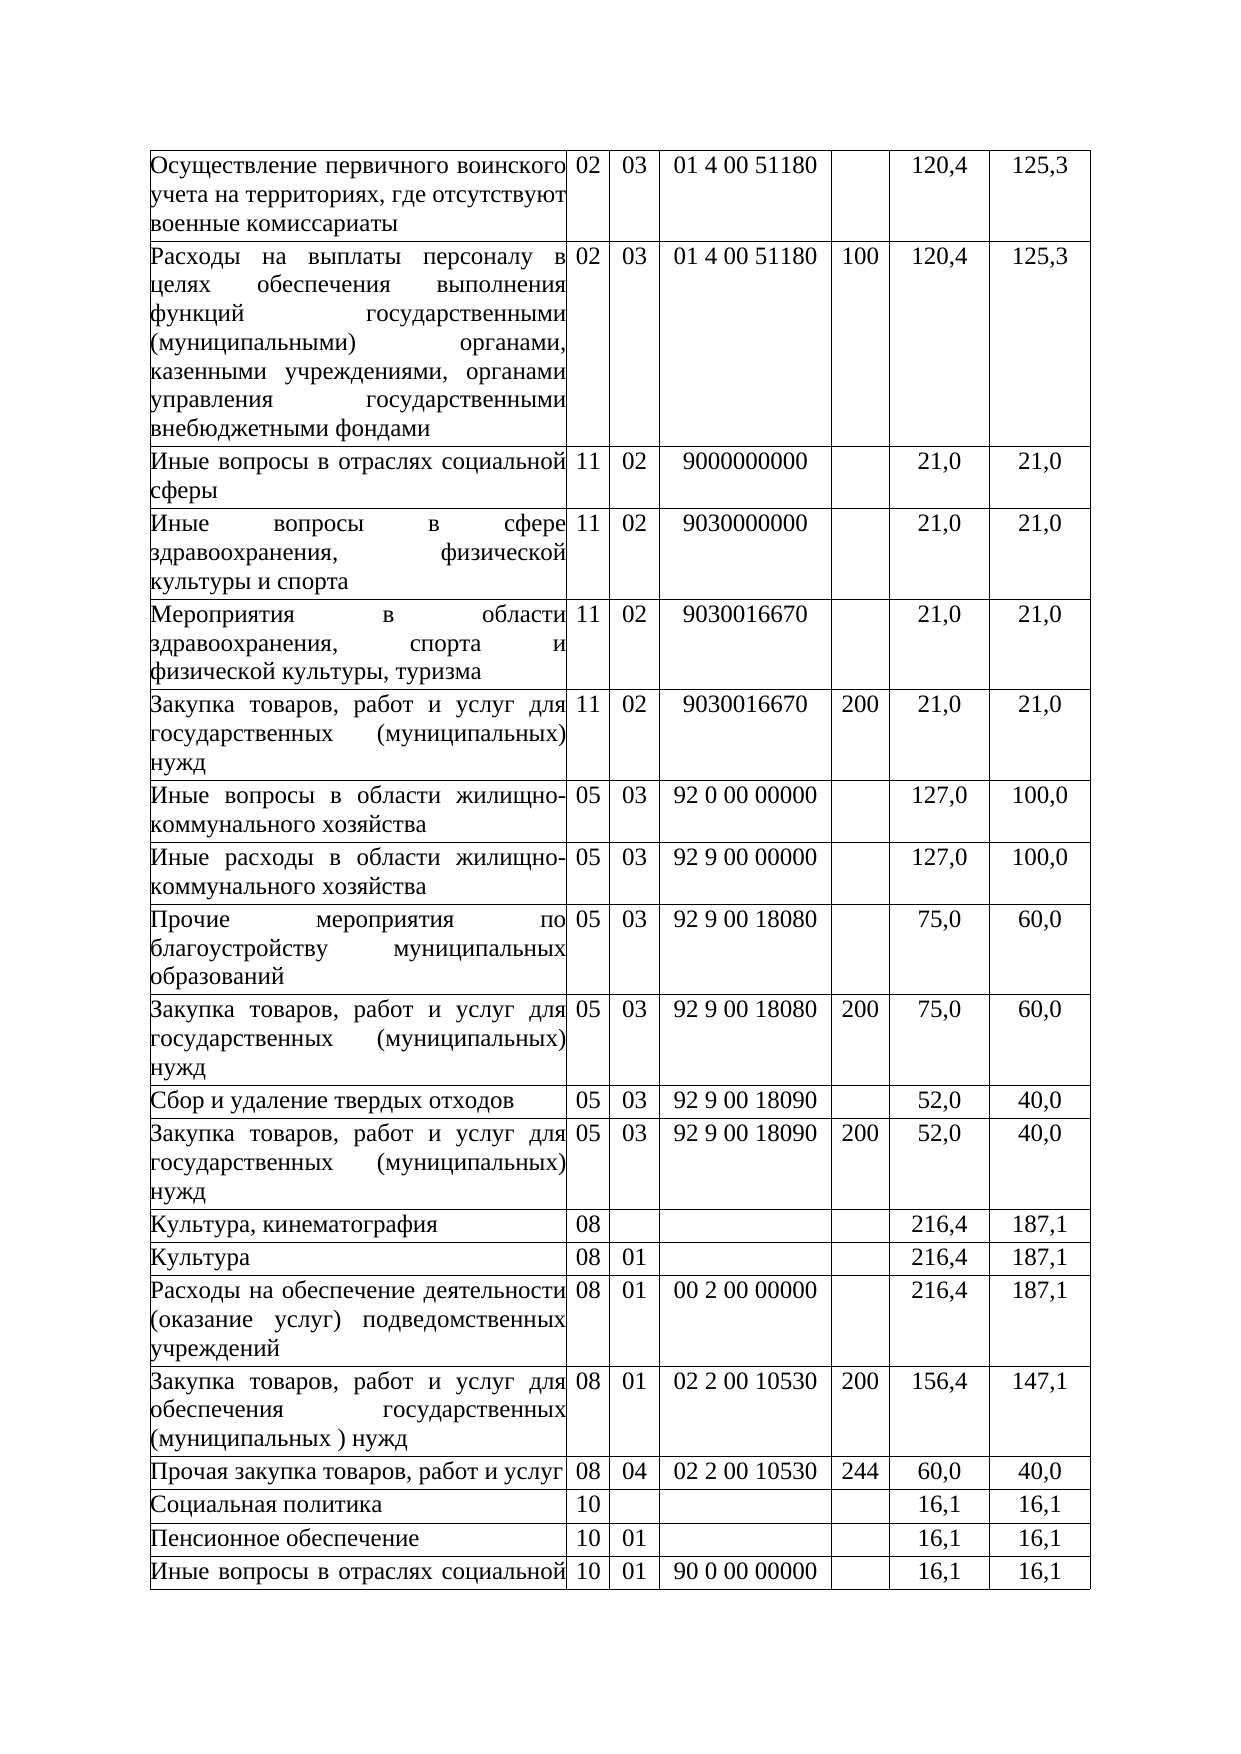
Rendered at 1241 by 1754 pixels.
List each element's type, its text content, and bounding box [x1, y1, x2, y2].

table_header 40,0 [990, 1086, 1090, 1118]
table_header 04 [610, 1457, 659, 1489]
table_header Пенсионное обеспечение [151, 1524, 566, 1556]
table_header 00 2 00 00000 [660, 1276, 831, 1366]
table_header 11 [567, 509, 609, 599]
table_header 02 [567, 242, 609, 446]
table_header [610, 1490, 659, 1522]
table_header Закупка товаров, работ и услуг для государственных (муниципальных) нужд [151, 995, 566, 1085]
table_header 100,0 [990, 843, 1090, 904]
table_header 156,4 [890, 1367, 989, 1456]
table_header 187,1 [990, 1210, 1090, 1242]
table_header 03 [610, 1119, 659, 1209]
table_header 21,0 [890, 690, 989, 780]
table_header 187,1 [990, 1276, 1090, 1366]
table_header 125,3 [990, 151, 1090, 241]
table_header 21,0 [890, 509, 989, 599]
table_header 02 2 00 10530 [660, 1367, 831, 1456]
table_header 16,1 [990, 1524, 1090, 1556]
table_header 05 [567, 781, 609, 842]
table_header 01 [610, 1524, 659, 1556]
table_header Закупка товаров, работ и услуг для обеспечения государственных (муниципальных ) нужд [151, 1367, 566, 1456]
table_header [832, 1210, 889, 1242]
table_header Осуществление первичного воинского учета на территориях, где отсутствуют военные комиссариаты [151, 151, 566, 241]
table_header [660, 1524, 831, 1556]
table_header Закупка товаров, работ и услуг для государственных (муниципальных) нужд [151, 1119, 566, 1209]
table_header 52,0 [890, 1086, 989, 1118]
table_header 92 0 00 00000 [660, 781, 831, 842]
table_header 11 [567, 600, 609, 689]
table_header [151, 1557, 566, 1589]
table_header 21,0 [990, 690, 1090, 780]
table_header 40,0 [990, 1457, 1090, 1489]
table_header Сбор и удаление твердых отходов [151, 1086, 566, 1118]
table_header 75,0 [890, 905, 989, 994]
table_header 02 [610, 509, 659, 599]
table_header Мероприятия в области здравоохранения, спорта и физической культуры, туризма [151, 600, 566, 689]
table_header [832, 600, 889, 689]
table_header 200 [832, 995, 889, 1085]
table_header 16,1 [890, 1557, 989, 1589]
table_header 216,4 [890, 1243, 989, 1275]
table_header 08 [567, 1210, 609, 1242]
table_header 01 [610, 1367, 659, 1456]
table_header 60,0 [990, 995, 1090, 1085]
table_header [832, 509, 889, 599]
table_header [832, 151, 889, 241]
table_header 92 9 00 18090 [660, 1086, 831, 1118]
table_header 52,0 [890, 1119, 989, 1209]
table_header 127,0 [890, 843, 989, 904]
table_header 03 [610, 781, 659, 842]
table_header 100 [832, 242, 889, 446]
table_header 02 [610, 600, 659, 689]
table_header 40,0 [990, 1119, 1090, 1209]
table_header 125,3 [990, 242, 1090, 446]
table_header 16,1 [890, 1490, 989, 1522]
table_header 244 [832, 1457, 889, 1489]
table_header [660, 1210, 831, 1242]
table_header 21,0 [990, 447, 1090, 508]
table_header [832, 1086, 889, 1118]
table_header 11 [567, 690, 609, 780]
table_header 11 [567, 447, 609, 508]
table_header Иные вопросы в сфере здравоохранения, физической культуры и спорта [151, 509, 566, 599]
table_header Иные вопросы в отраслях социальной сферы [151, 447, 566, 508]
table_header [610, 1210, 659, 1242]
table_header 200 [832, 1367, 889, 1456]
table_header 216,4 [890, 1276, 989, 1366]
table_header Социальная политика [151, 1490, 566, 1522]
table_header 03 [610, 151, 659, 241]
table_header 10 [567, 1557, 609, 1589]
table_header 05 [567, 1086, 609, 1118]
table_header 21,0 [990, 509, 1090, 599]
table_header 10 [567, 1524, 609, 1556]
table_header 120,4 [890, 151, 989, 241]
table_header 03 [610, 843, 659, 904]
table_header 60,0 [990, 905, 1090, 994]
table_header [832, 781, 889, 842]
table_header [660, 1490, 831, 1522]
table_header 08 [567, 1367, 609, 1456]
table_header 9030000000 [660, 509, 831, 599]
table_header 16,1 [990, 1557, 1090, 1589]
table_header 75,0 [890, 995, 989, 1085]
table_header 92 9 00 18080 [660, 905, 831, 994]
table_header 01 [610, 1557, 659, 1589]
table_header 02 [567, 151, 609, 241]
table_header 21,0 [890, 600, 989, 689]
table_header 16,1 [990, 1490, 1090, 1522]
table_header 21,0 [890, 447, 989, 508]
table_header Культура [151, 1243, 566, 1275]
table_header 120,4 [890, 242, 989, 446]
table_header 01 [610, 1243, 659, 1275]
table_header 9000000000 [660, 447, 831, 508]
table_header 60,0 [890, 1457, 989, 1489]
table_header 01 4 00 51180 [660, 242, 831, 446]
table_header 187,1 [990, 1243, 1090, 1275]
table_header 08 [567, 1457, 609, 1489]
table_header 02 [610, 447, 659, 508]
table_header 147,1 [990, 1367, 1090, 1456]
table_header 9030016670 [660, 600, 831, 689]
table_header 05 [567, 1119, 609, 1209]
table_header 9030016670 [660, 690, 831, 780]
table_header [832, 843, 889, 904]
table_header [832, 1557, 889, 1589]
table_header Прочие мероприятия по благоустройству муниципальных образований [151, 905, 566, 994]
table_header 05 [567, 905, 609, 994]
table_header 16,1 [890, 1524, 989, 1556]
table_header 21,0 [990, 600, 1090, 689]
table_header Культура, кинематография [151, 1210, 566, 1242]
table_header [832, 1490, 889, 1522]
table_header [832, 1524, 889, 1556]
table_header Расходы на обеспечение деятельности (оказание услуг) подведомственных учреждений [151, 1276, 566, 1366]
table_header [832, 1276, 889, 1366]
table_header 03 [610, 242, 659, 446]
table_header 05 [567, 843, 609, 904]
table_header 03 [610, 1086, 659, 1118]
table_header [660, 1243, 831, 1275]
table_header 100,0 [990, 781, 1090, 842]
table_header 90 0 00 00000 [660, 1557, 831, 1589]
table_header Иные вопросы в области жилищно-коммунального хозяйства [151, 781, 566, 842]
table_header 92 9 00 18080 [660, 995, 831, 1085]
table_header 200 [832, 690, 889, 780]
table_header 02 [610, 690, 659, 780]
table_header Иные расходы в области жилищно-коммунального хозяйства [151, 843, 566, 904]
table_header 05 [567, 995, 609, 1085]
table_header Расходы на выплаты персоналу в целях обеспечения выполнения функций государственными (муниципальными) органами, казенными учреждениями, органами управления государственными внебюджетными фондами [151, 242, 566, 446]
table_header [832, 905, 889, 994]
table_header 08 [567, 1276, 609, 1366]
table_header 216,4 [890, 1210, 989, 1242]
table_header [832, 447, 889, 508]
table_header 92 9 00 18090 [660, 1119, 831, 1209]
table_header Закупка товаров, работ и услуг для государственных (муниципальных) нужд [151, 690, 566, 780]
table_header 03 [610, 905, 659, 994]
table_header 10 [567, 1490, 609, 1522]
table_header 01 4 00 51180 [660, 151, 831, 241]
table_header Прочая закупка товаров, работ и услуг [151, 1457, 566, 1489]
table_header 02 2 00 10530 [660, 1457, 831, 1489]
table_header 200 [832, 1119, 889, 1209]
table_header 92 9 00 00000 [660, 843, 831, 904]
table_header [832, 1243, 889, 1275]
table_header 03 [610, 995, 659, 1085]
table_header 08 [567, 1243, 609, 1275]
table_header 127,0 [890, 781, 989, 842]
table_header 01 [610, 1276, 659, 1366]
